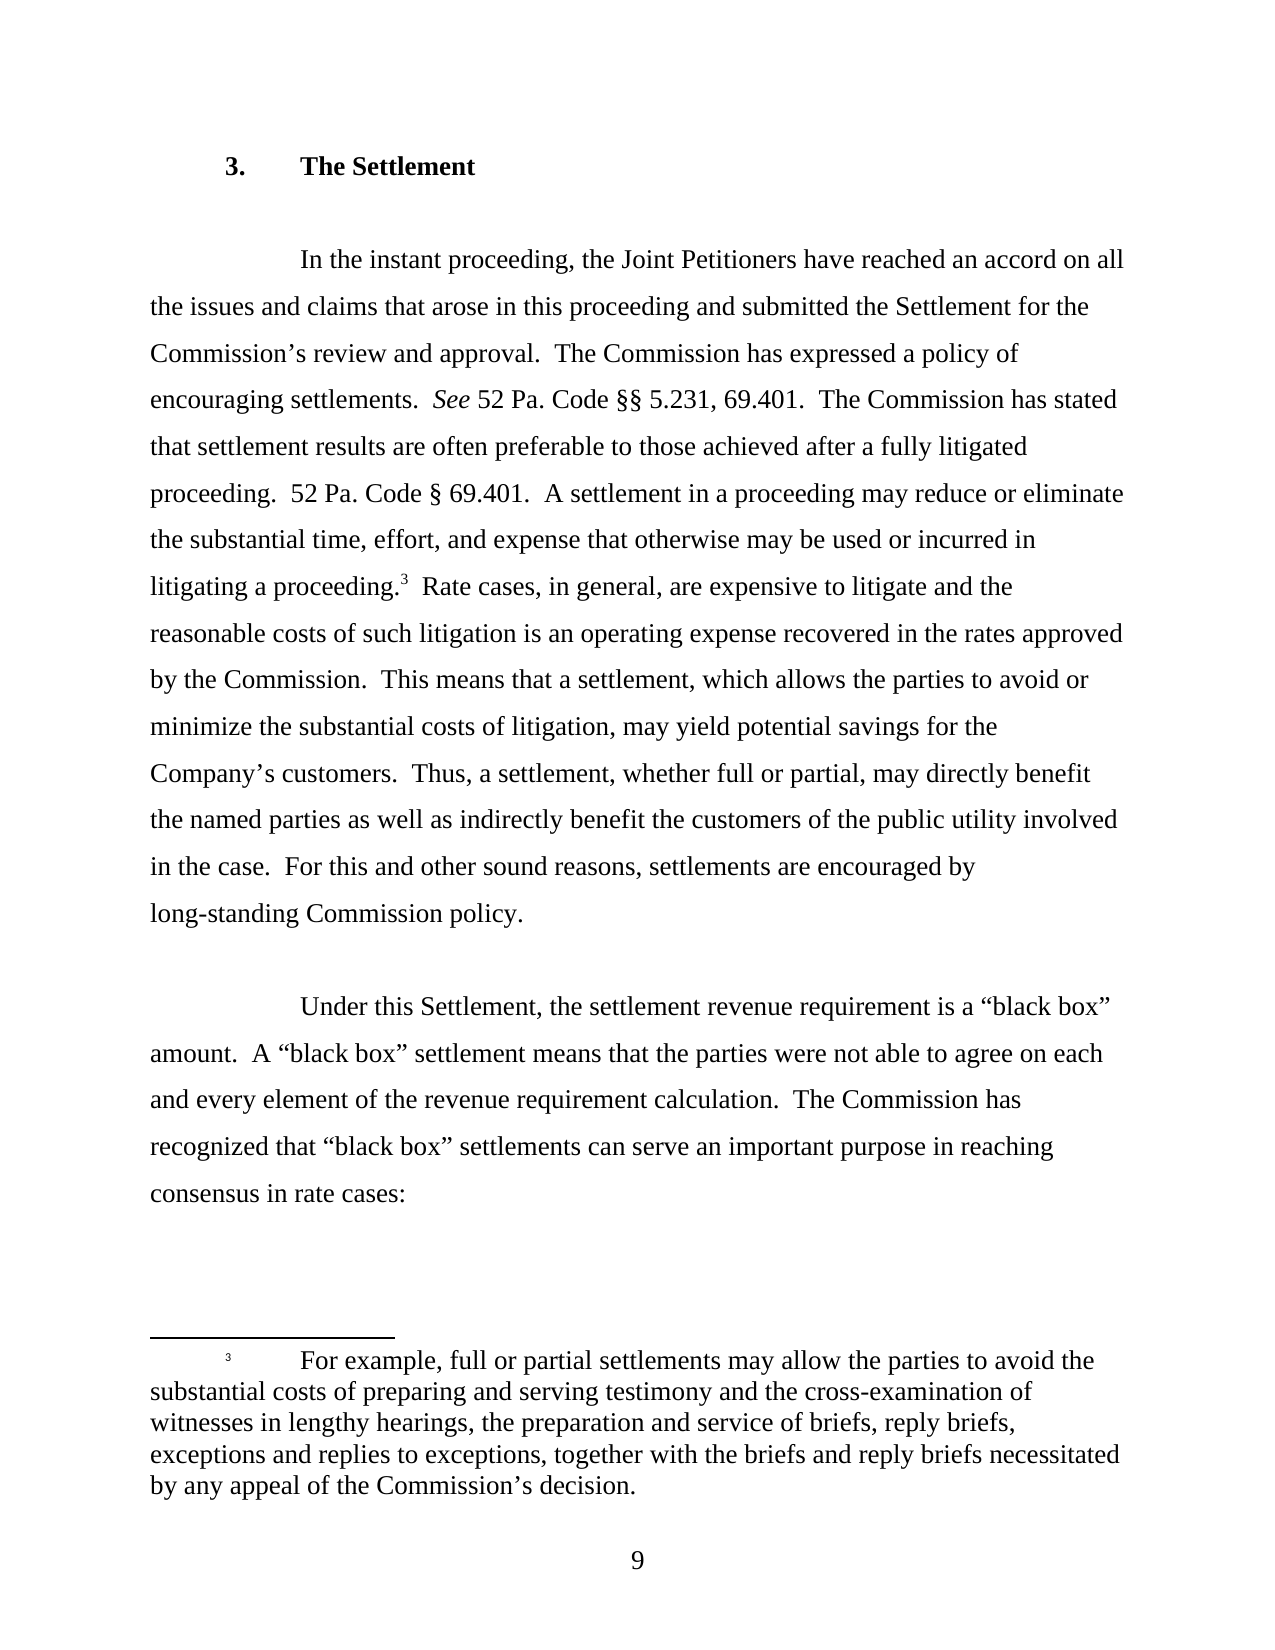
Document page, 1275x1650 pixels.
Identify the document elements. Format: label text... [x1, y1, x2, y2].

text In the instant proceeding, the Joint Petitioners have reached an accord on all the issues and claims that arose in this proceeding and submitted the Settlement for the Commission’s review and approval. The Commission has expressed a policy of encouraging settlements. See 52 Pa. Code §§ 5.231, 69.401. The Commission has stated that settlement results are often preferable to those achieved after a fully litigated proceeding. 52 Pa. Code § 69.401. A settlement in a proceeding may reduce or eliminate the substantial time, effort, and expense that otherwise may be used or incurred in litigating a proceeding. Rate cases, in general, are expensive to litigate and the reasonable costs of such litigation is an operating expense recovered in the rates approved by the Commission. This means that a settlement, which allows the parties to avoid or minimize the substantial costs of litigation, may yield potential savings for the Company’s customers. Thus, a settlement, whether full or partial, may directly benefit the named parties as well as indirectly benefit the customers of the public utility involved in the case. For this and other sound reasons, settlements are encouraged by long-standing Commission policy. [150, 243, 1125, 928]
subtitle 3. The Settlement [150, 150, 1125, 181]
text Under this Settlement, the settlement revenue requirement is a “black box” amount. A “black box” settlement means that the parties were not able to agree on each and every element of the revenue requirement calculation. The Commission has recognized that “black box” settlements can serve an important purpose in reaching consensus in rate cases: [150, 990, 1125, 1208]
